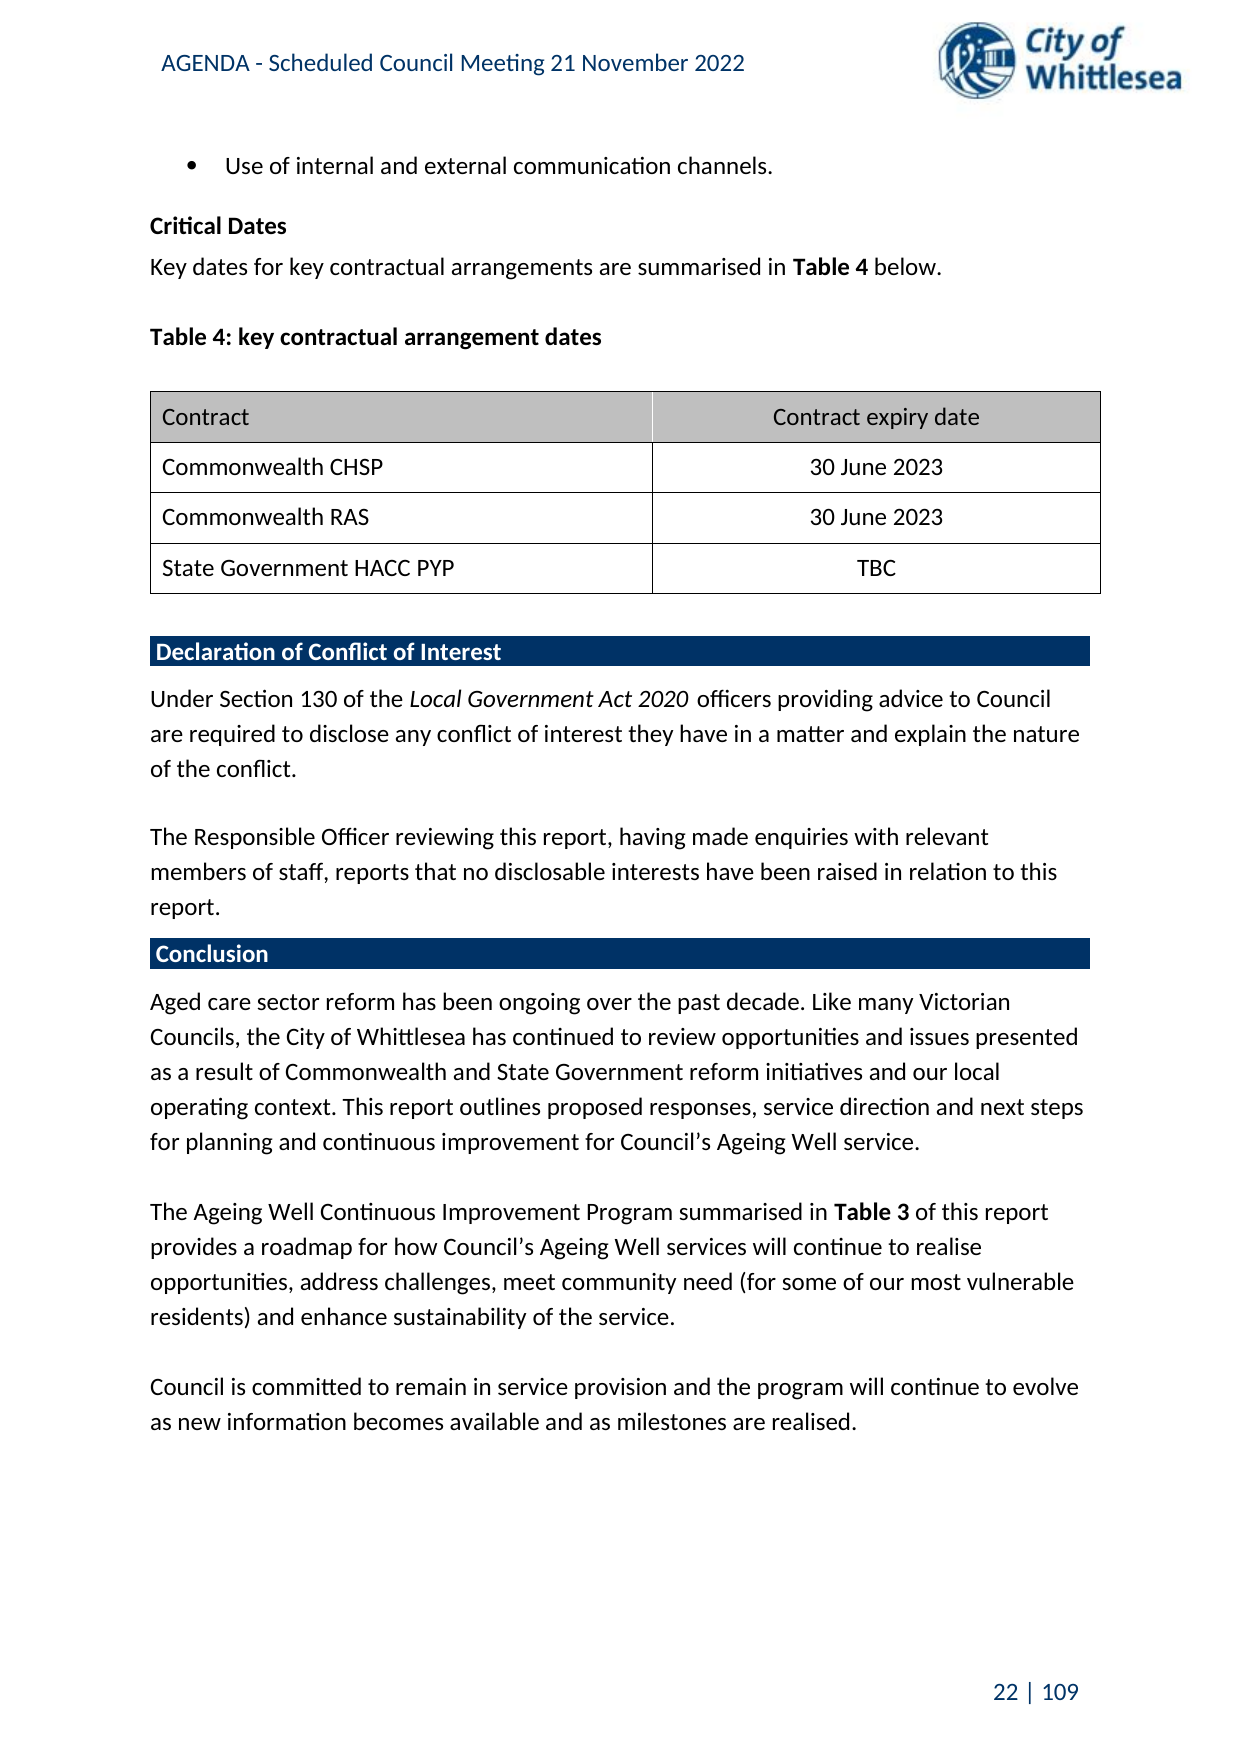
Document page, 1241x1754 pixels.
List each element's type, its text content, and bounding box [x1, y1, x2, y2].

table_cell 30 June 2023 [653, 493, 1100, 542]
table_cell 30 June 2023 [653, 443, 1100, 492]
text Key dates for key contractual arrangements are summarised in Table 4 below. [150, 251, 1090, 282]
table_header Contract [151, 392, 652, 442]
picture [0, 0, 1241, 127]
text The Ageing Well Continuous Improvement Program summarised in Table 3 of this report provides a roadmap for how Council’s Ageing Well services will continue to realise opportunities, address challenges, meet community need (for some of our most vulnerable residents) and enhance sustainability of the service. [150, 1196, 1090, 1331]
table_cell State Government HACC PYP [151, 544, 652, 593]
table_cell Commonwealth CHSP [151, 443, 652, 492]
table_header Contract expiry date [653, 392, 1100, 442]
text Aged care sector reform has been ongoing over the past decade. Like many Victorian Councils, the City of Whittlesea has continued to review opportunities and issues presented as a result of Commonwealth and State Government reform initiatives and our local operating context. This report outlines proposed responses, service direction and next steps for planning and continuous improvement for Council’s Ageing Well service. [150, 986, 1090, 1156]
text Under Section 130 of the Local Government Act 2020 officers providing advice to Council are required to disclose any conflict of interest they have in a matter and explain the nature of the conflict. [150, 683, 1090, 817]
list Use of internal and external communication channels. [187, 150, 1090, 181]
table_cell TBC [653, 544, 1100, 593]
text Council is committed to remain in service provision and the program will continue to evolve as new information becomes available and as milestones are realised. [150, 1371, 1090, 1436]
text Declaration of Conflict of Interest [150, 636, 1090, 666]
text Conclusion [150, 938, 1090, 969]
text Table 4: key contractual arrangement dates [150, 321, 1090, 352]
text Critical Dates [150, 210, 1090, 241]
table_cell Commonwealth RAS [151, 493, 652, 542]
text The Responsible Officer reviewing this report, having made enquiries with relevant members of staff, reports that no disclosable interests have been raised in relation to this report. [150, 821, 1090, 921]
